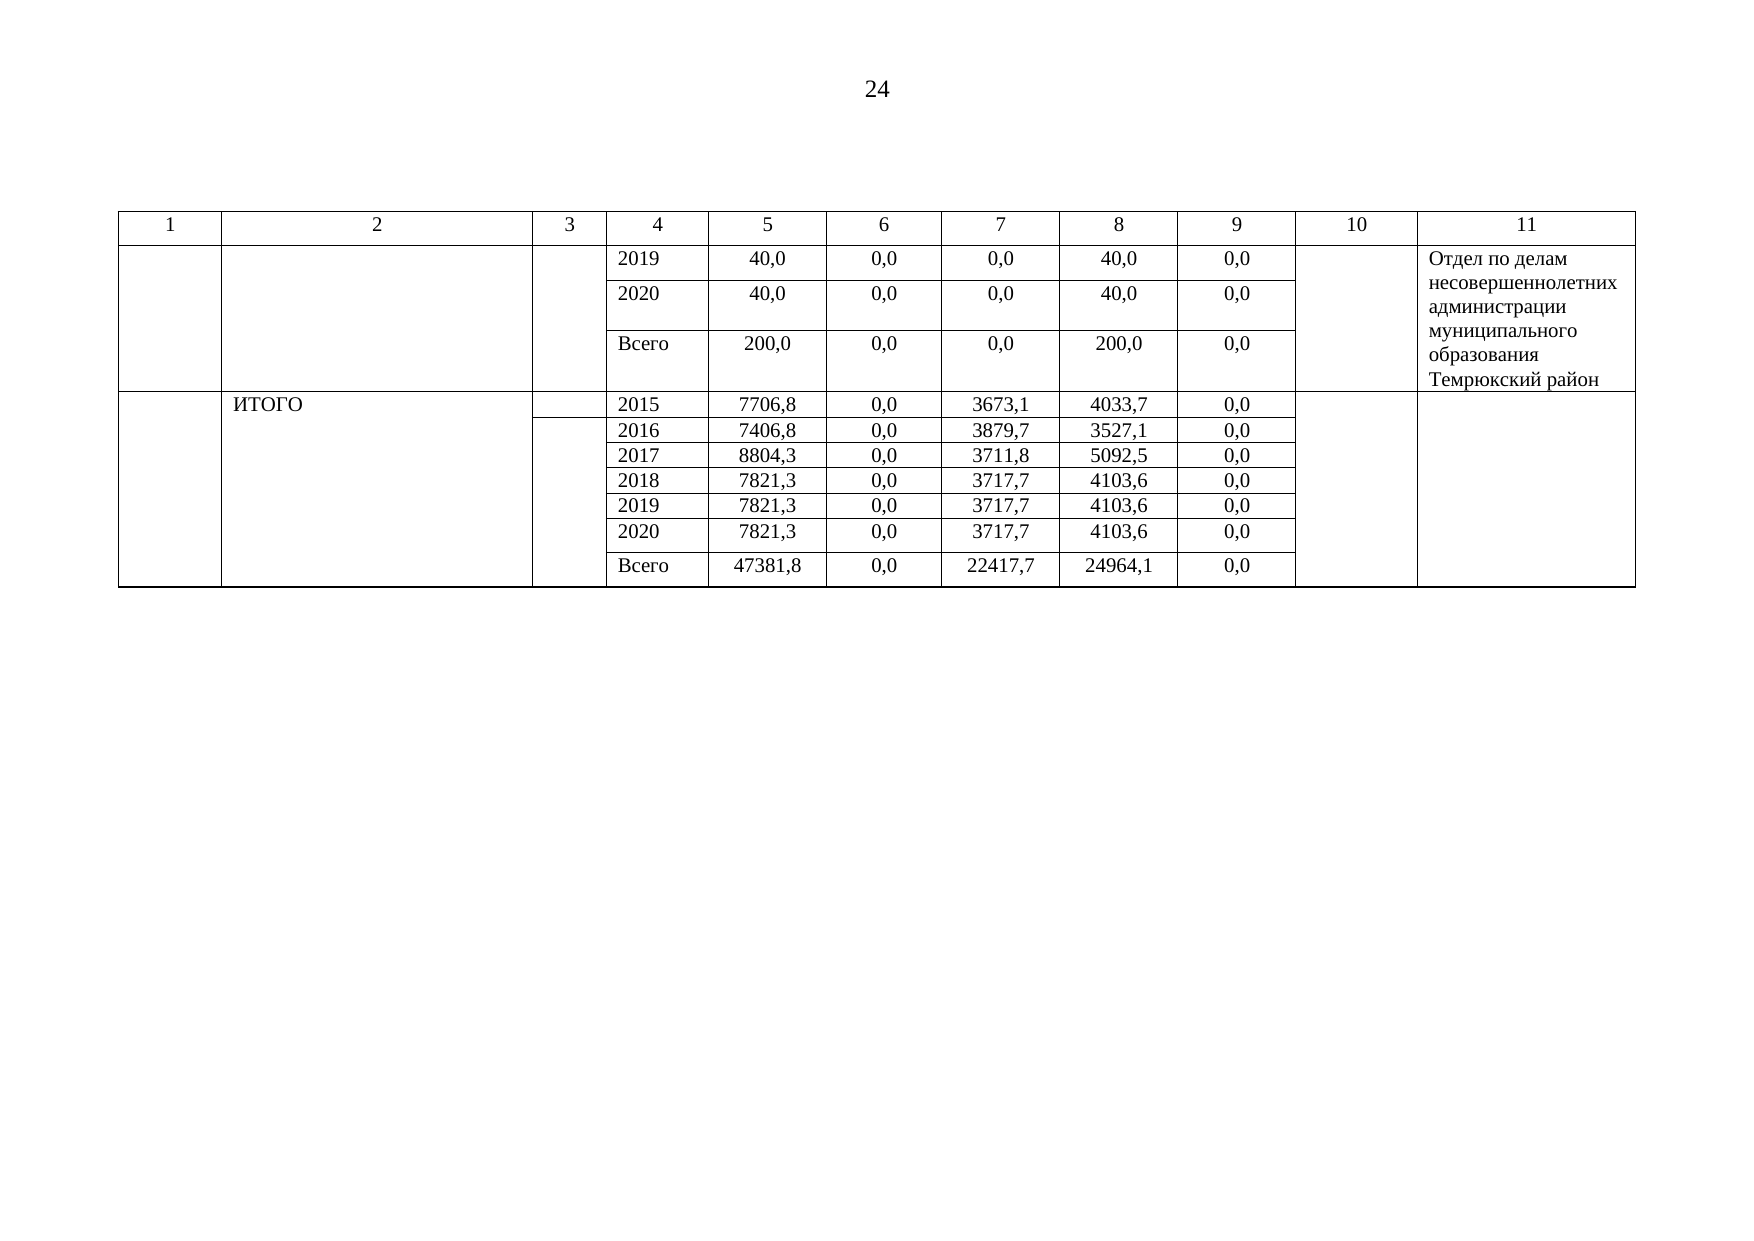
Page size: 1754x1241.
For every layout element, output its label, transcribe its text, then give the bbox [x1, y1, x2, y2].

table_cell 2019 [607, 246, 708, 279]
table_cell Всего [607, 331, 708, 391]
table_header 10 [1296, 212, 1417, 245]
table_cell 0,0 [1178, 553, 1295, 586]
table_cell 200,0 [1060, 331, 1177, 391]
table_header 6 [827, 212, 941, 245]
table_cell 40,0 [709, 281, 826, 329]
table_cell 7406,8 [709, 418, 826, 442]
table_cell 3717,7 [942, 519, 1059, 552]
table_header 1 [119, 212, 221, 245]
table_cell [119, 392, 221, 586]
table_cell 40,0 [1060, 281, 1177, 329]
table_cell 4033,7 [1060, 392, 1177, 417]
table_cell [533, 246, 606, 391]
table_cell 200,0 [709, 331, 826, 391]
table_cell 2020 [607, 281, 708, 329]
table_cell 22417,7 [942, 553, 1059, 586]
table_header 3 [533, 212, 606, 245]
table_cell [1296, 392, 1417, 586]
table_cell 7821,3 [709, 468, 826, 492]
table_cell 0,0 [827, 418, 941, 442]
table_cell 0,0 [1178, 494, 1295, 517]
table_cell [222, 246, 532, 391]
table_cell 8804,3 [709, 443, 826, 467]
table_cell 0,0 [827, 443, 941, 467]
table_cell 2017 [607, 443, 708, 467]
table_cell 0,0 [827, 281, 941, 329]
table_cell 4103,6 [1060, 494, 1177, 517]
table_cell 0,0 [942, 246, 1059, 279]
table_cell [533, 392, 606, 417]
table_cell 0,0 [942, 331, 1059, 391]
table_cell 0,0 [1178, 418, 1295, 442]
table_cell 7821,3 [709, 519, 826, 552]
table_cell 3711,8 [942, 443, 1059, 467]
table_cell [1296, 246, 1417, 391]
table_header 8 [1060, 212, 1177, 245]
table_cell 3879,7 [942, 418, 1059, 442]
table_header 11 [1418, 212, 1635, 245]
table_cell 0,0 [1178, 392, 1295, 417]
table_cell 2015 [607, 392, 708, 417]
table_cell 0,0 [827, 494, 941, 517]
table_cell 0,0 [827, 331, 941, 391]
table_header 9 [1178, 212, 1295, 245]
table_cell 0,0 [1178, 246, 1295, 279]
table_cell 24964,1 [1060, 553, 1177, 586]
table_cell 40,0 [709, 246, 826, 279]
table_cell 2018 [607, 468, 708, 492]
table_cell 3717,7 [942, 468, 1059, 492]
table_cell 7706,8 [709, 392, 826, 417]
table_cell Отдел по делам несовершеннолетних администрации муниципального образования Темрюкский район [1418, 246, 1635, 391]
table_cell 0,0 [942, 281, 1059, 329]
table_cell ИТОГО [222, 392, 532, 586]
table_cell 0,0 [1178, 331, 1295, 391]
table_cell [119, 246, 221, 391]
table_cell Всего [607, 553, 708, 586]
table_cell 4103,6 [1060, 468, 1177, 492]
table_cell 0,0 [827, 553, 941, 586]
table_cell 3527,1 [1060, 418, 1177, 442]
table_cell 3673,1 [942, 392, 1059, 417]
table_cell 7821,3 [709, 494, 826, 517]
table_cell 0,0 [1178, 468, 1295, 492]
table_cell 0,0 [827, 392, 941, 417]
table_cell 5092,5 [1060, 443, 1177, 467]
table_cell [533, 418, 606, 586]
table_cell 0,0 [827, 519, 941, 552]
table_cell 2020 [607, 519, 708, 552]
table_cell 0,0 [1178, 443, 1295, 467]
table_cell 0,0 [827, 468, 941, 492]
table_cell 47381,8 [709, 553, 826, 586]
table_header 4 [607, 212, 708, 245]
table_header 7 [942, 212, 1059, 245]
table_cell 2016 [607, 418, 708, 442]
table_cell 2019 [607, 494, 708, 517]
table_header 5 [709, 212, 826, 245]
table_cell 40,0 [1060, 246, 1177, 279]
table_cell [1418, 392, 1635, 586]
table_cell 0,0 [1178, 519, 1295, 552]
table_cell 0,0 [827, 246, 941, 279]
table_header 2 [222, 212, 532, 245]
table_cell 0,0 [1178, 281, 1295, 329]
table_cell 3717,7 [942, 494, 1059, 517]
table_cell 4103,6 [1060, 519, 1177, 552]
